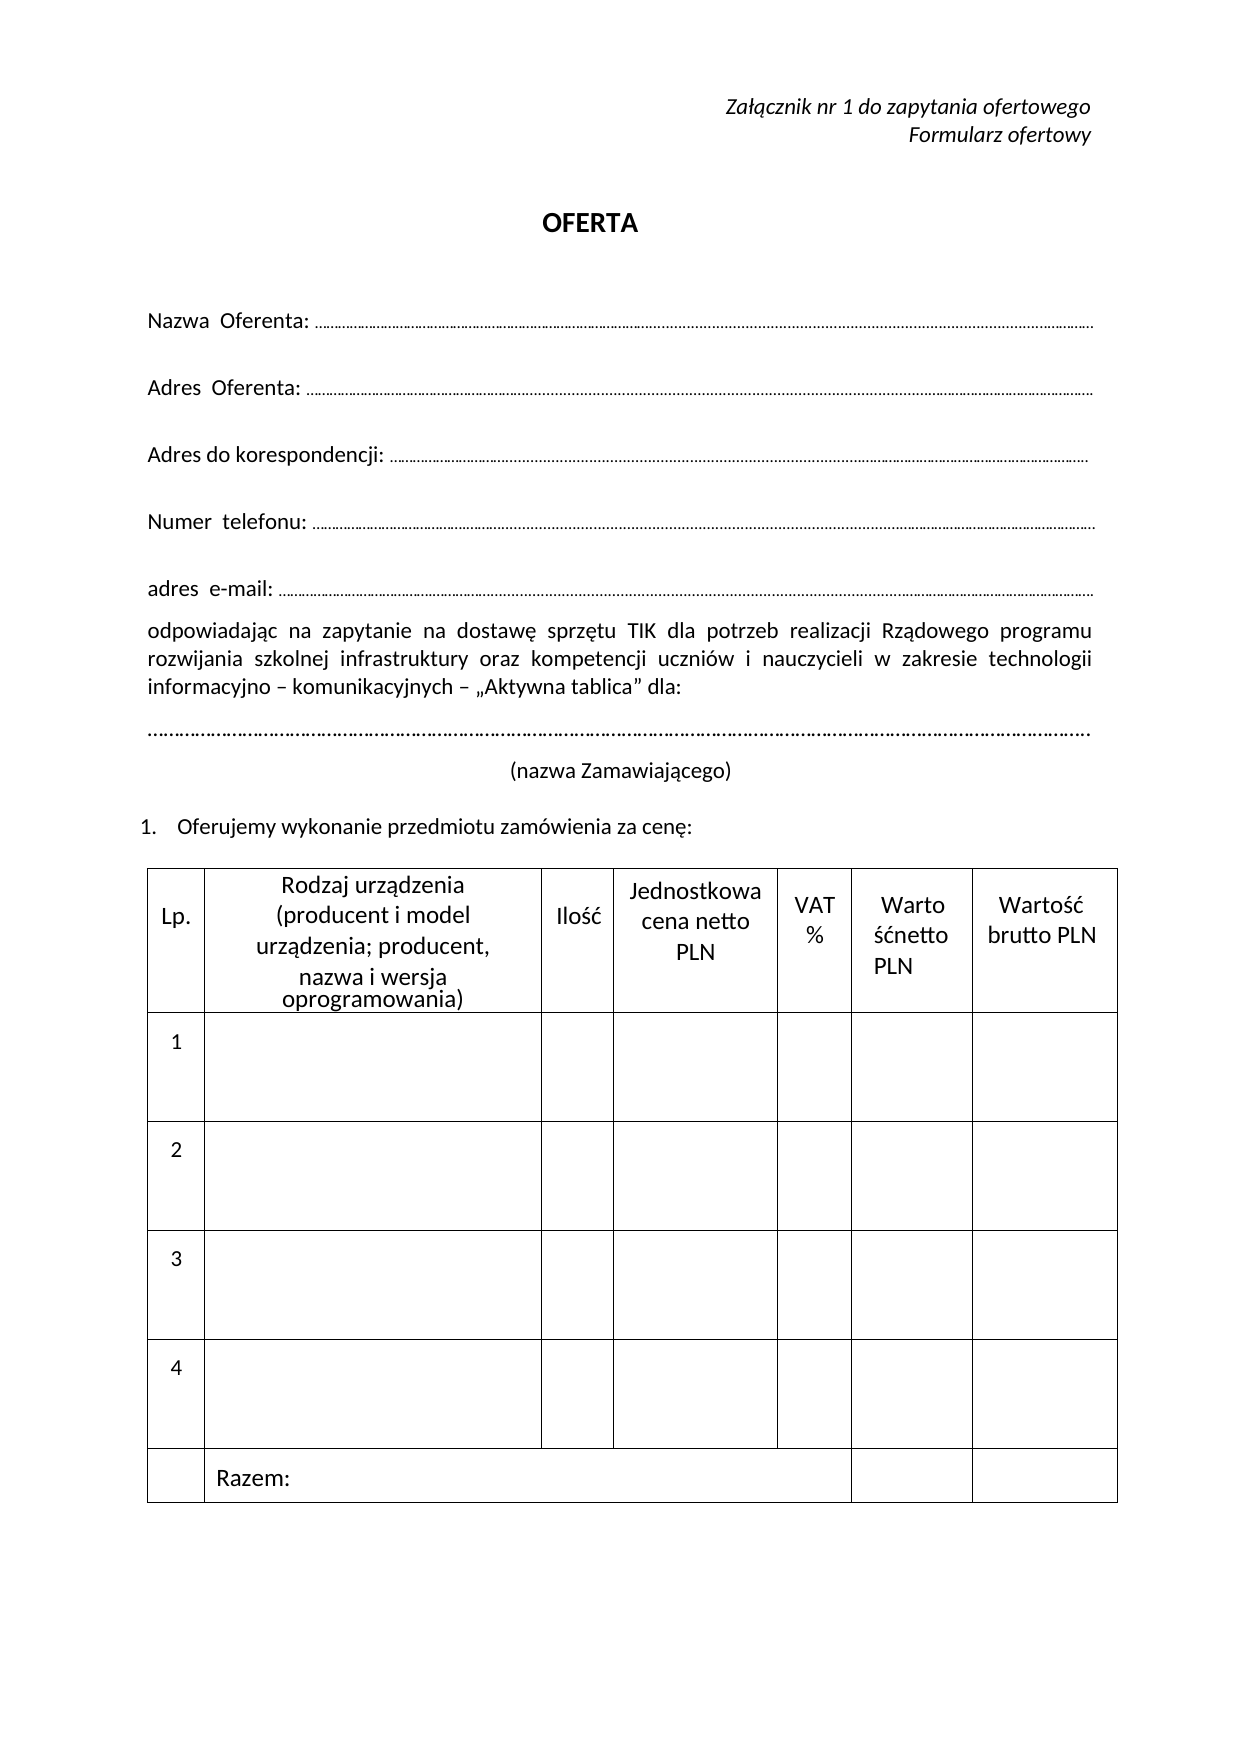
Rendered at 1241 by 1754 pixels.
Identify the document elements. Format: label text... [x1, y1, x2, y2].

table_cell [778, 1122, 851, 1230]
text Formularz ofertowy [127, 120, 1093, 148]
table_cell [852, 1231, 972, 1339]
table_cell [973, 1013, 1117, 1121]
table_cell [542, 1340, 613, 1447]
text (nazwa Zamawiającego) [147, 756, 1094, 784]
table_cell [614, 1231, 777, 1339]
text Adres Oferenta: …………………………………………………................................................................................................……………………………………. [147, 373, 1117, 401]
table_header Lp. [148, 869, 204, 1012]
table_cell 4 [148, 1340, 204, 1447]
table_cell [542, 1122, 613, 1230]
table_cell [852, 1013, 972, 1121]
text Numer telefonu: ………………………………….………...............................................................................................…………………………………………… [147, 507, 1117, 535]
table_header Rodzaj urządzenia (producent i model urządzenia; producent, nazwa i wersja oprogramowania) [205, 869, 541, 1012]
table_cell [852, 1122, 972, 1230]
text Nazwa Oferenta: ……………………………………………………………………………...............................................................................................………… [147, 306, 1117, 334]
table_cell [852, 1340, 972, 1447]
table_cell [778, 1013, 851, 1121]
table_cell [205, 1340, 541, 1447]
table_cell [973, 1340, 1117, 1447]
table_cell [614, 1013, 777, 1121]
table_cell [205, 1122, 541, 1230]
table_cell [614, 1340, 777, 1447]
table_cell [973, 1449, 1117, 1502]
table_header Jednostkowacena netto PLN [614, 869, 777, 1012]
table_header VAT % [778, 869, 851, 1012]
list Oferujemy wykonanie przedmiotu zamówienia za cenę: [139, 812, 1117, 840]
text adres e-mail: ………………………………….……………...................................................................................................…………………………………………. [147, 574, 1117, 602]
text odpowiadając na zapytanie na dostawę sprzętu TIK dla potrzeb realizacji Rządowego programu rozwijania szkolnej infrastruktury oraz kompetencji uczniów i nauczycieli w zakresie technologii informacyjno – komunikacyjnych – „Aktywna tablica” dla: [147, 616, 1094, 700]
table_header Wartość brutto PLN [973, 869, 1117, 1012]
text …………………………………………………………………………………………………………………………………………………………….. [147, 714, 1094, 742]
table_cell [205, 1013, 541, 1121]
table_cell [778, 1340, 851, 1447]
table_header Ilość [542, 869, 613, 1012]
table_header Wartośćnetto PLN [852, 869, 972, 1012]
table_cell [542, 1013, 613, 1121]
table_cell 1 [148, 1013, 204, 1121]
table_cell [148, 1449, 204, 1502]
table_cell Razem: [205, 1449, 851, 1502]
text Załącznik nr 1 do zapytania ofertowego [127, 92, 1093, 120]
table_cell [778, 1231, 851, 1339]
table_cell [205, 1231, 541, 1339]
table_cell 2 [148, 1122, 204, 1230]
table_cell [614, 1122, 777, 1230]
table_cell [973, 1122, 1117, 1230]
table_cell [542, 1231, 613, 1339]
table_cell [973, 1231, 1117, 1339]
table_cell [852, 1449, 972, 1502]
text Adres do korespondencji: ………………………….....................................................................................………………………………………………….. [147, 440, 1117, 468]
table_cell 3 [148, 1231, 204, 1339]
subtitle OFERTA [139, 204, 661, 240]
